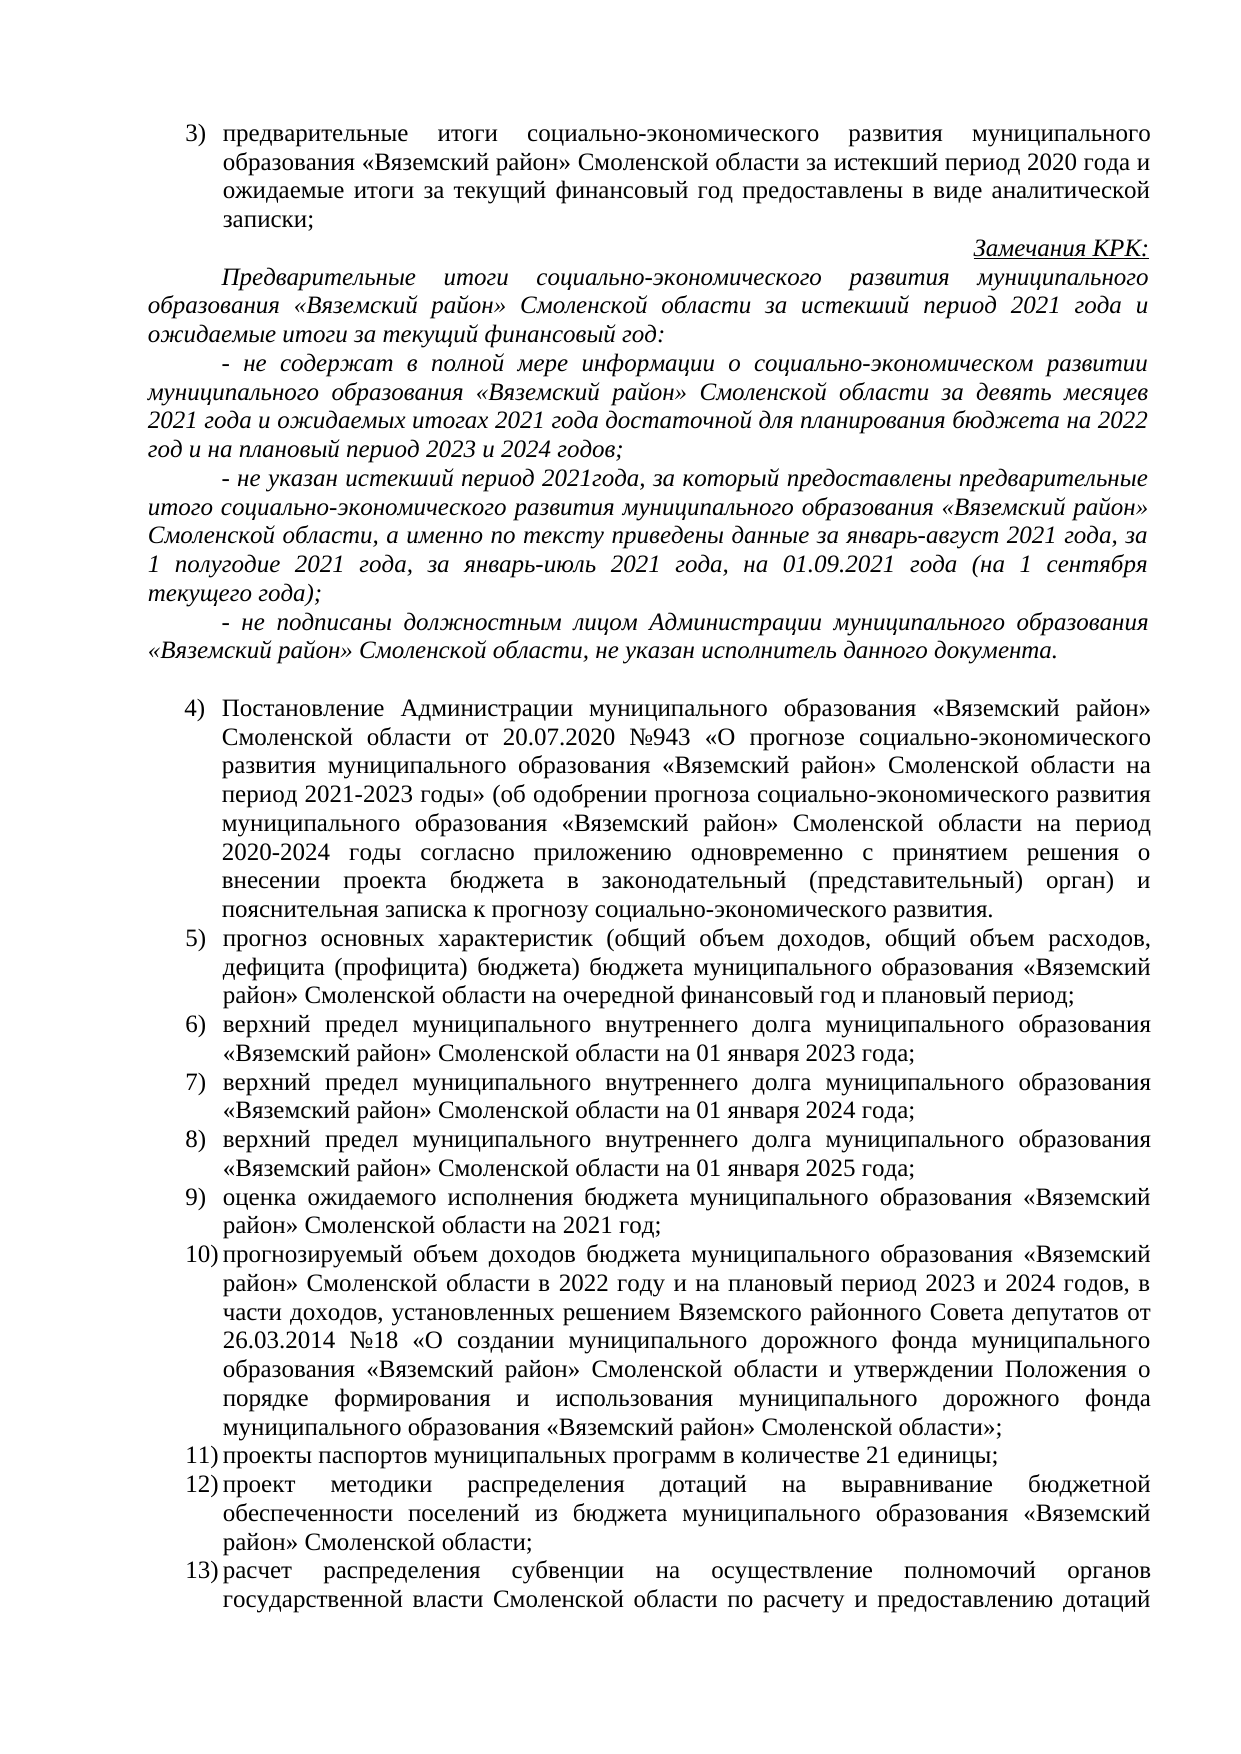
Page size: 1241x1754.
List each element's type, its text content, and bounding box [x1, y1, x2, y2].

text - не подписаны должностным лицом Администрации муниципального образования «Вяземский район» Смоленской области, не указан исполнитель данного документа. [148, 607, 1152, 664]
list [185, 1556, 1152, 1613]
list проекты паспортов муниципальных программ в количестве 21 единицы; [185, 1441, 1152, 1469]
list Постановление Администрации муниципального образования «Вяземский район» Смоленской области от 20.07.2020 №943 «О прогнозе социально-экономического развития муниципального образования «Вяземский район» Смоленской области на период 2021-2023 годы» (об одобрении прогноза социально-экономического развития муниципального образования «Вяземский район» Смоленской области на период 2020-2024 годы согласно приложению одновременно с принятием решения о внесении проекта бюджета в законодательный (представительный) орган) и пояснительная записка к прогнозу социально-экономического развития. [184, 693, 1152, 923]
list предварительные итоги социально-экономического развития муниципального образования «Вяземский район» Смоленской области за истекший период 2020 года и ожидаемые итоги за текущий финансовый год предоставлены в виде аналитической записки; [185, 118, 1152, 233]
text Предварительные итоги социально-экономического развития муниципального образования «Вяземский район» Смоленской области за истекший период 2021 года и ожидаемые итоги за текущий финансовый год: [148, 262, 1152, 348]
list оценка ожидаемого исполнения бюджета муниципального образования «Вяземский район» Смоленской области на 2021 год; [185, 1182, 1152, 1239]
text - не содержат в полной мере информации о социально-экономическом развитии муниципального образования «Вяземский район» Смоленской области за девять месяцев 2021 года и ожидаемых итогах 2021 года достаточной для планирования бюджета на 2022 год и на плановый период 2023 и 2024 годов; [148, 348, 1152, 463]
text - не указан истекший период 2021года, за который предоставлены предварительные итого социально-экономического развития муниципального образования «Вяземский район» Смоленской области, а именно по тексту приведены данные за январь-август 2021 года, за 1 полугодие 2021 года, за январь-июль 2021 года, на 01.09.2021 года (на 1 сентября текущего года); [148, 463, 1152, 607]
list верхний предел муниципального внутреннего долга муниципального образования «Вяземский район» Смоленской области на 01 января 2023 года; [185, 1009, 1152, 1067]
list прогноз основных характеристик (общий объем доходов, общий объем расходов, дефицита (профицита) бюджета) бюджета муниципального образования «Вяземский район» Смоленской области на очередной финансовый год и плановый период; [185, 923, 1152, 1009]
list верхний предел муниципального внутреннего долга муниципального образования «Вяземский район» Смоленской области на 01 января 2024 года; [185, 1067, 1152, 1124]
text Замечания КРК: [148, 233, 1152, 262]
list прогнозируемый объем доходов бюджета муниципального образования «Вяземский район» Смоленской области в 2022 году и на плановый период 2023 и 2024 годов, в части доходов, установленных решением Вяземского районного Совета депутатов от 26.03.2014 №18 «О создании муниципального дорожного фонда муниципального образования «Вяземский район» Смоленской области и утверждении Положения о порядке формирования и использования муниципального дорожного фонда муниципального образования «Вяземский район» Смоленской области»; [185, 1239, 1152, 1441]
list проект методики распределения дотаций на выравнивание бюджетной обеспеченности поселений из бюджета муниципального образования «Вяземский район» Смоленской области; [185, 1469, 1152, 1556]
list верхний предел муниципального внутреннего долга муниципального образования «Вяземский район» Смоленской области на 01 января 2025 года; [185, 1124, 1152, 1182]
